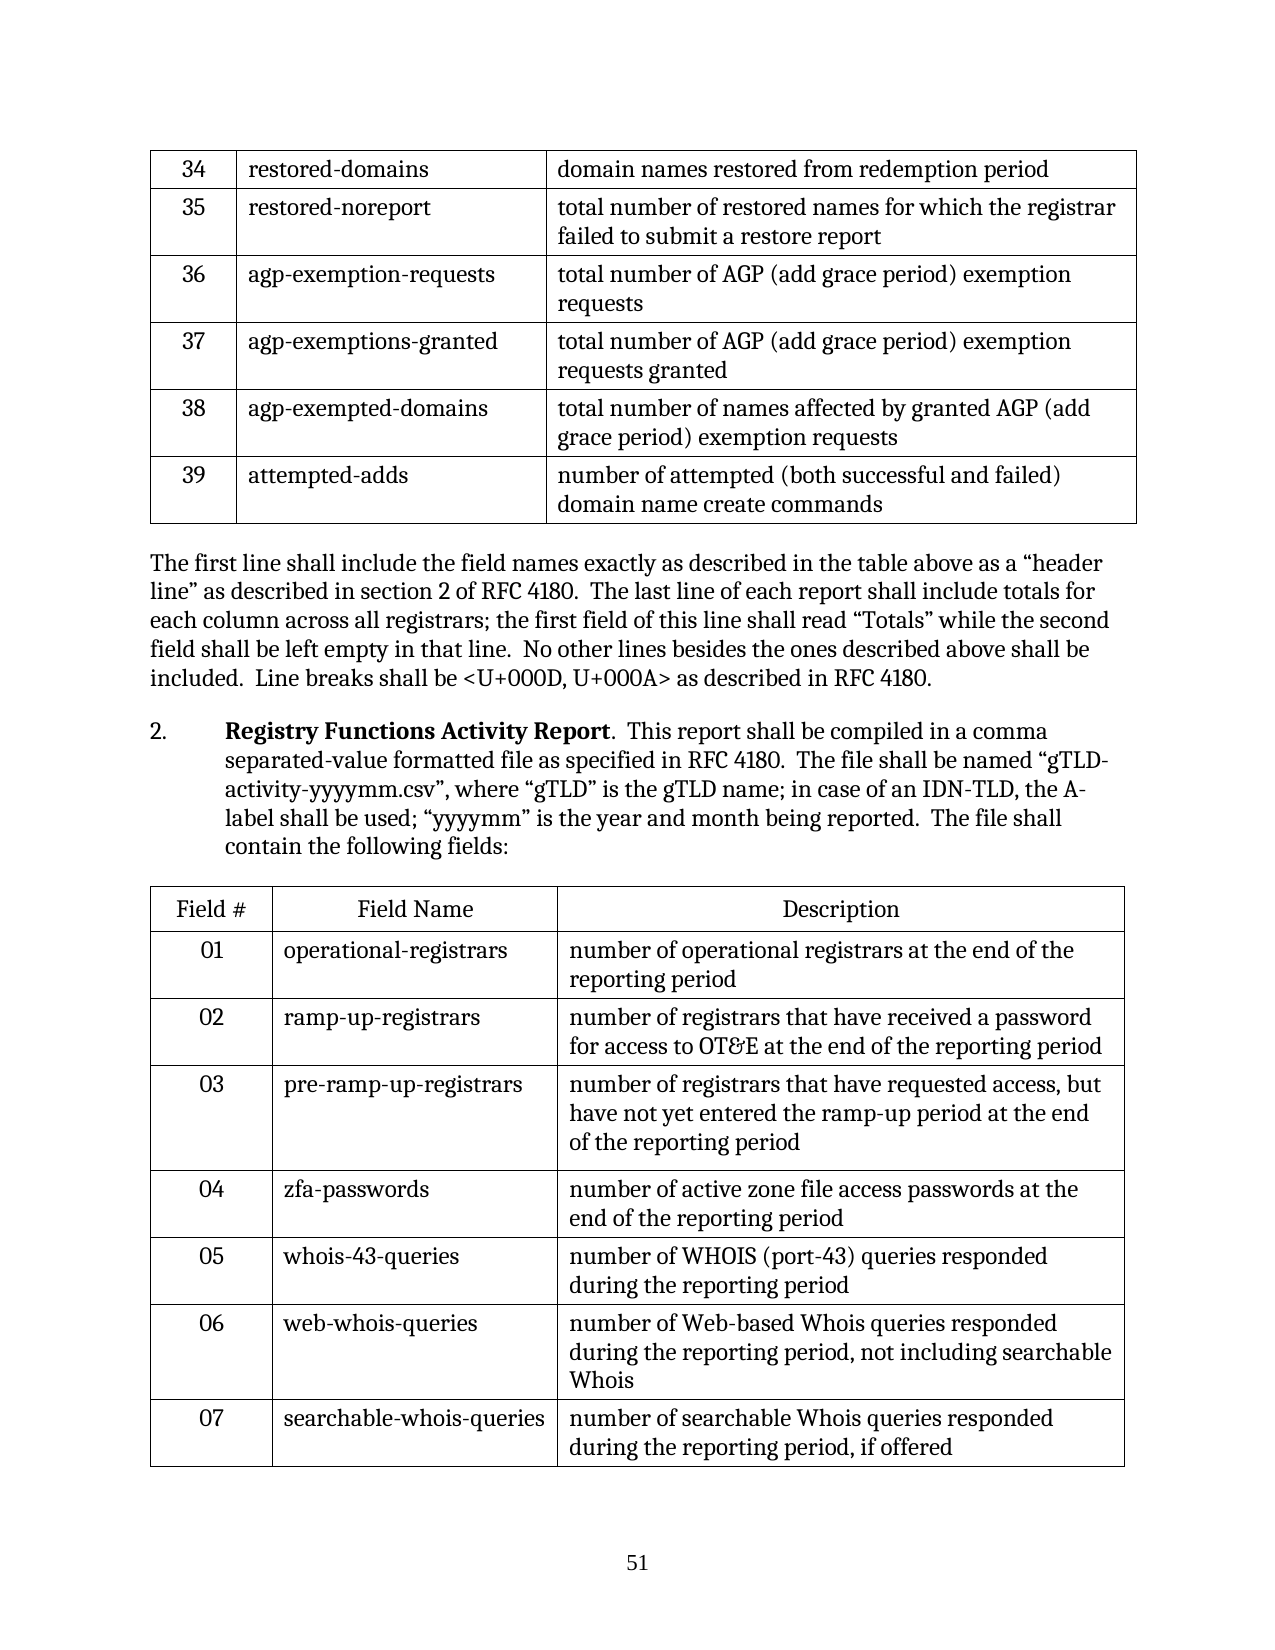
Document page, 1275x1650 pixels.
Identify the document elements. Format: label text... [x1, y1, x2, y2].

table_cell number of WHOIS (port-43) queries responded during the reporting period [558, 1238, 1124, 1303]
table_cell number of searchable Whois queries responded during the reporting period, if offered [558, 1400, 1124, 1466]
table_cell 06 [151, 1305, 272, 1399]
table_cell number of attempted (both successful and failed) domain name create commands [547, 457, 1136, 522]
table_cell 38 [151, 390, 236, 456]
table_cell number of Web-based Whois queries responded during the reporting period, not including searchable Whois [558, 1305, 1124, 1399]
table_cell total number of names affected by granted AGP (add grace period) exemption requests [547, 390, 1136, 456]
table_header Description [558, 887, 1124, 931]
text Registry Functions Activity Report. This report shall be compiled in a comma separated-value formatted file as specified in RFC 4180. The file shall be named “gTLD-activity-yyyymm.csv”, where “gTLD” is the gTLD name; in case of an IDN-TLD, the A-label shall be used; “yyyymm” is the year and month being reported. The file shall contain the following fields: [150, 717, 1125, 861]
table_cell restored-domains [237, 151, 546, 188]
table_cell zfa-passwords [273, 1171, 557, 1237]
table_cell 03 [151, 1066, 272, 1170]
table_cell domain names restored from redemption period [547, 151, 1136, 188]
table_cell searchable-whois-queries [273, 1400, 557, 1466]
table_header Field # [151, 887, 272, 931]
table_cell 35 [151, 189, 236, 255]
table_cell agp-exemption-requests [237, 256, 546, 322]
table_cell restored-noreport [237, 189, 546, 255]
table_cell attempted-adds [237, 457, 546, 522]
table_cell total number of AGP (add grace period) exemption requests [547, 256, 1136, 322]
table_cell 02 [151, 999, 272, 1065]
table_cell 05 [151, 1238, 272, 1303]
table_cell pre-ramp-up-registrars [273, 1066, 557, 1170]
table_cell 39 [151, 457, 236, 522]
table_cell 04 [151, 1171, 272, 1237]
table_cell 37 [151, 323, 236, 389]
table_cell operational-registrars [273, 932, 557, 998]
table_cell total number of restored names for which the registrar failed to submit a restore report [547, 189, 1136, 255]
table_cell number of active zone file access passwords at the end of the reporting period [558, 1171, 1124, 1237]
table_cell ramp-up-registrars [273, 999, 557, 1065]
table_cell whois-43-queries [273, 1238, 557, 1303]
table_cell number of operational registrars at the end of the reporting period [558, 932, 1124, 998]
table_cell agp-exemptions-granted [237, 323, 546, 389]
table_cell 07 [151, 1400, 272, 1466]
table_cell number of registrars that have requested access, but have not yet entered the ramp-up period at the end of the reporting period [558, 1066, 1124, 1170]
table_cell web-whois-queries [273, 1305, 557, 1399]
table_cell number of registrars that have received a password for access to OT&E at the end of the reporting period [558, 999, 1124, 1065]
table_cell 01 [151, 932, 272, 998]
text The first line shall include the field names exactly as described in the table above as a “header line” as described in section 2 of RFC 4180. The last line of each report shall include totals for each column across all registrars; the first field of this line shall read “Totals” while the second field shall be left empty in that line. No other lines besides the ones described above shall be included. Line breaks shall be <U+000D, U+000A> as described in RFC 4180. [150, 548, 1125, 692]
table_cell agp-exempted-domains [237, 390, 546, 456]
table_cell 34 [151, 151, 236, 188]
table_cell 36 [151, 256, 236, 322]
table_cell total number of AGP (add grace period) exemption requests granted [547, 323, 1136, 389]
table_header Field Name [273, 887, 557, 931]
